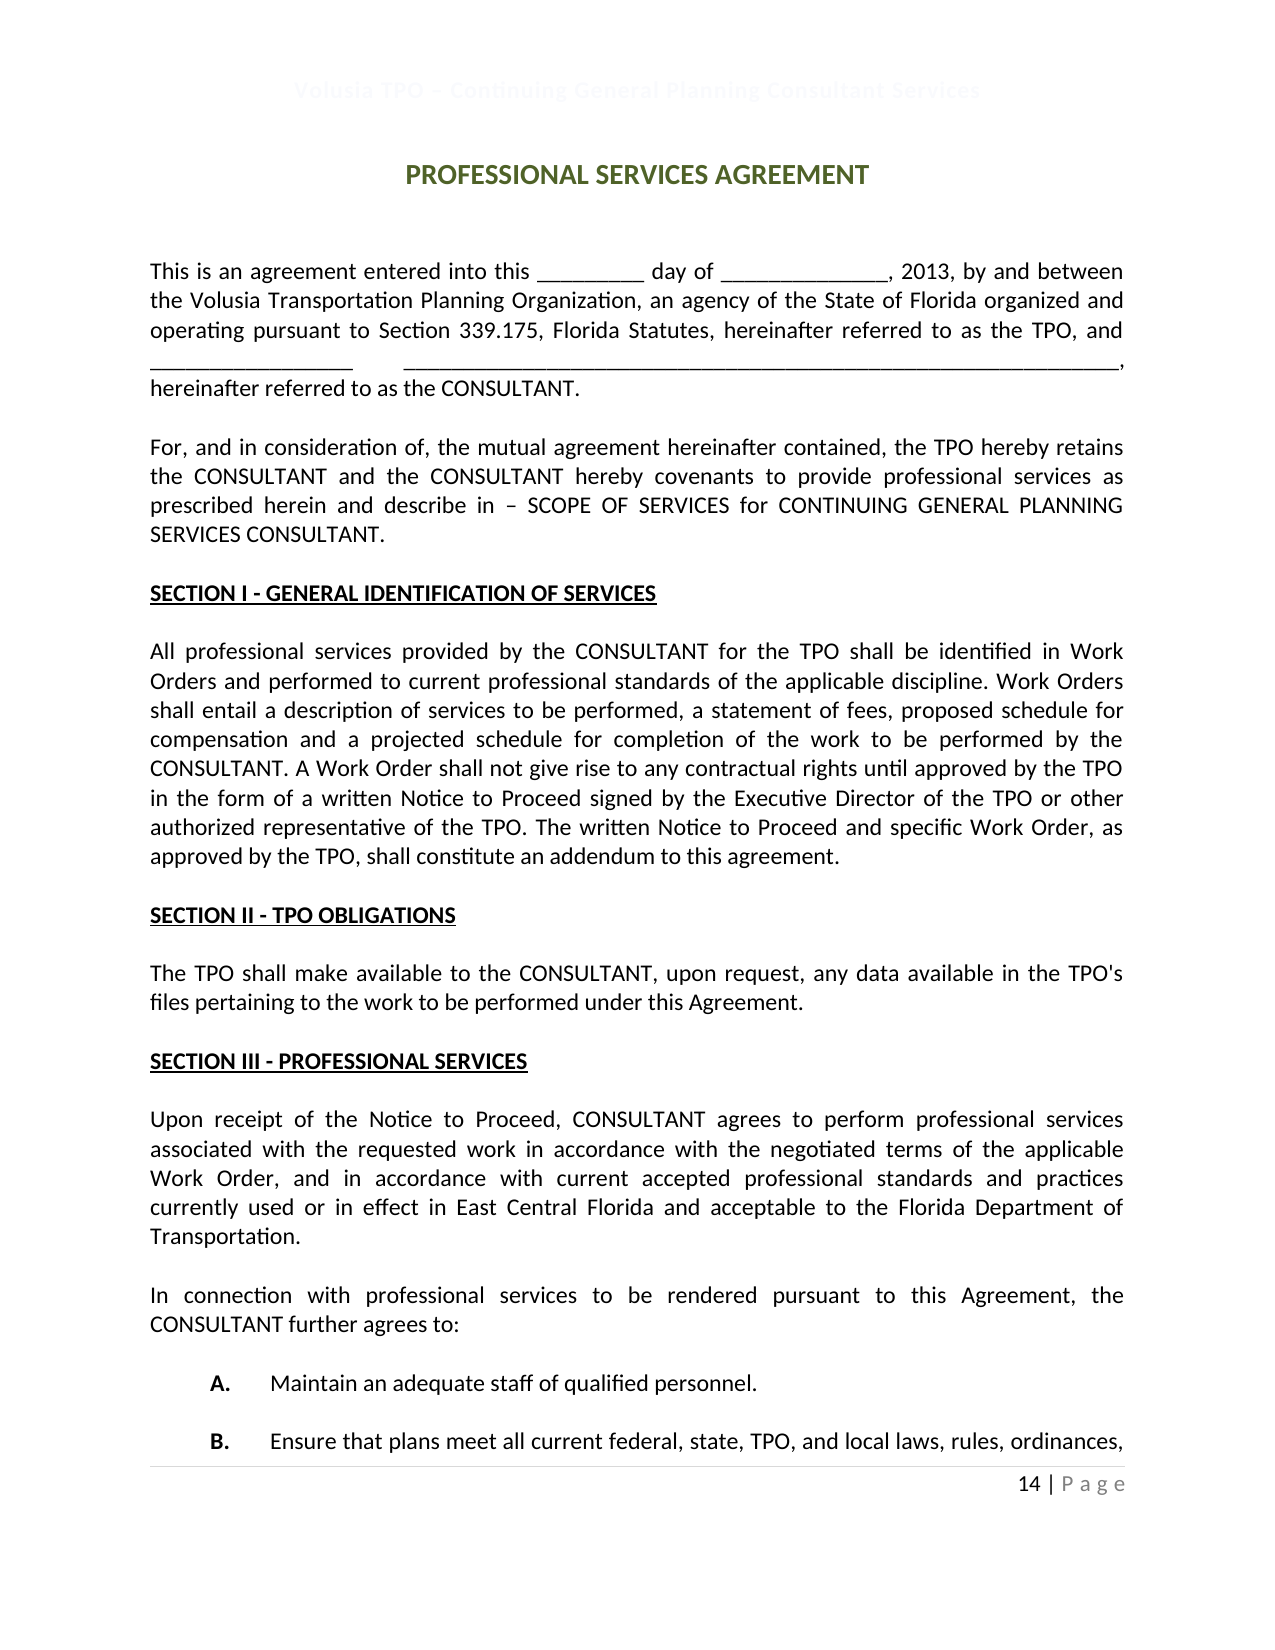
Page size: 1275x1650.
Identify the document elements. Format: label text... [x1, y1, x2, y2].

text All professional services provided by the CONSULTANT for the TPO shall be identified in Work Orders and performed to current professional standards of the applicable discipline. Work Orders shall entail a description of services to be performed, a statement of fees, proposed schedule for compensation and a projected schedule for completion of the work to be performed by the CONSULTANT. A Work Order shall not give rise to any contractual rights until approved by the TPO in the form of a written Notice to Proceed signed by the Executive Director of the TPO or other authorized representative of the TPO. The written Notice to Proceed and specific Work Order, as approved by the TPO, shall constitute an addendum to this agreement. [150, 636, 1125, 871]
text For, and in consideration of, the mutual agreement hereinafter contained, the TPO hereby retains the CONSULTANT and the CONSULTANT hereby covenants to provide professional services as prescribed herein and describe in – SCOPE OF SERVICES for CONTINUING GENERAL PLANNING SERVICES CONSULTANT. [150, 432, 1125, 549]
text This is an agreement entered into this _________ day of ______________, 2013, by and between the Volusia Transportation Planning Organization, an agency of the State of Florida organized and operating pursuant to Section 339.175, Florida Statutes, hereinafter referred to as the TPO, and _________________ ____________________________________________________________, hereinafter referred to as the CONSULTANT. [150, 256, 1125, 403]
text SECTION I - GENERAL IDENTIFICATION OF SERVICES [150, 578, 1125, 607]
text In connection with professional services to be rendered pursuant to this Agreement, the CONSULTANT further agrees to: [150, 1280, 1125, 1338]
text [210, 1426, 1125, 1455]
text SECTION III - PROFESSIONAL SERVICES [150, 1046, 1125, 1075]
text Upon receipt of the Notice to Proceed, CONSULTANT agrees to perform professional services associated with the requested work in accordance with the negotiated terms of the applicable Work Order, and in accordance with current accepted professional standards and practices currently used or in effect in East Central Florida and acceptable to the Florida Department of Transportation. [150, 1104, 1125, 1251]
text SECTION II - TPO OBLIGATIONS [150, 900, 1125, 929]
text The TPO shall make available to the CONSULTANT, upon request, any data available in the TPO's files pertaining to the work to be performed under this Agreement. [150, 958, 1125, 1017]
text A. Maintain an adequate staff of qualified personnel. [210, 1368, 1125, 1397]
text PROFESSIONAL SERVICES AGREEMENT [150, 156, 1125, 191]
